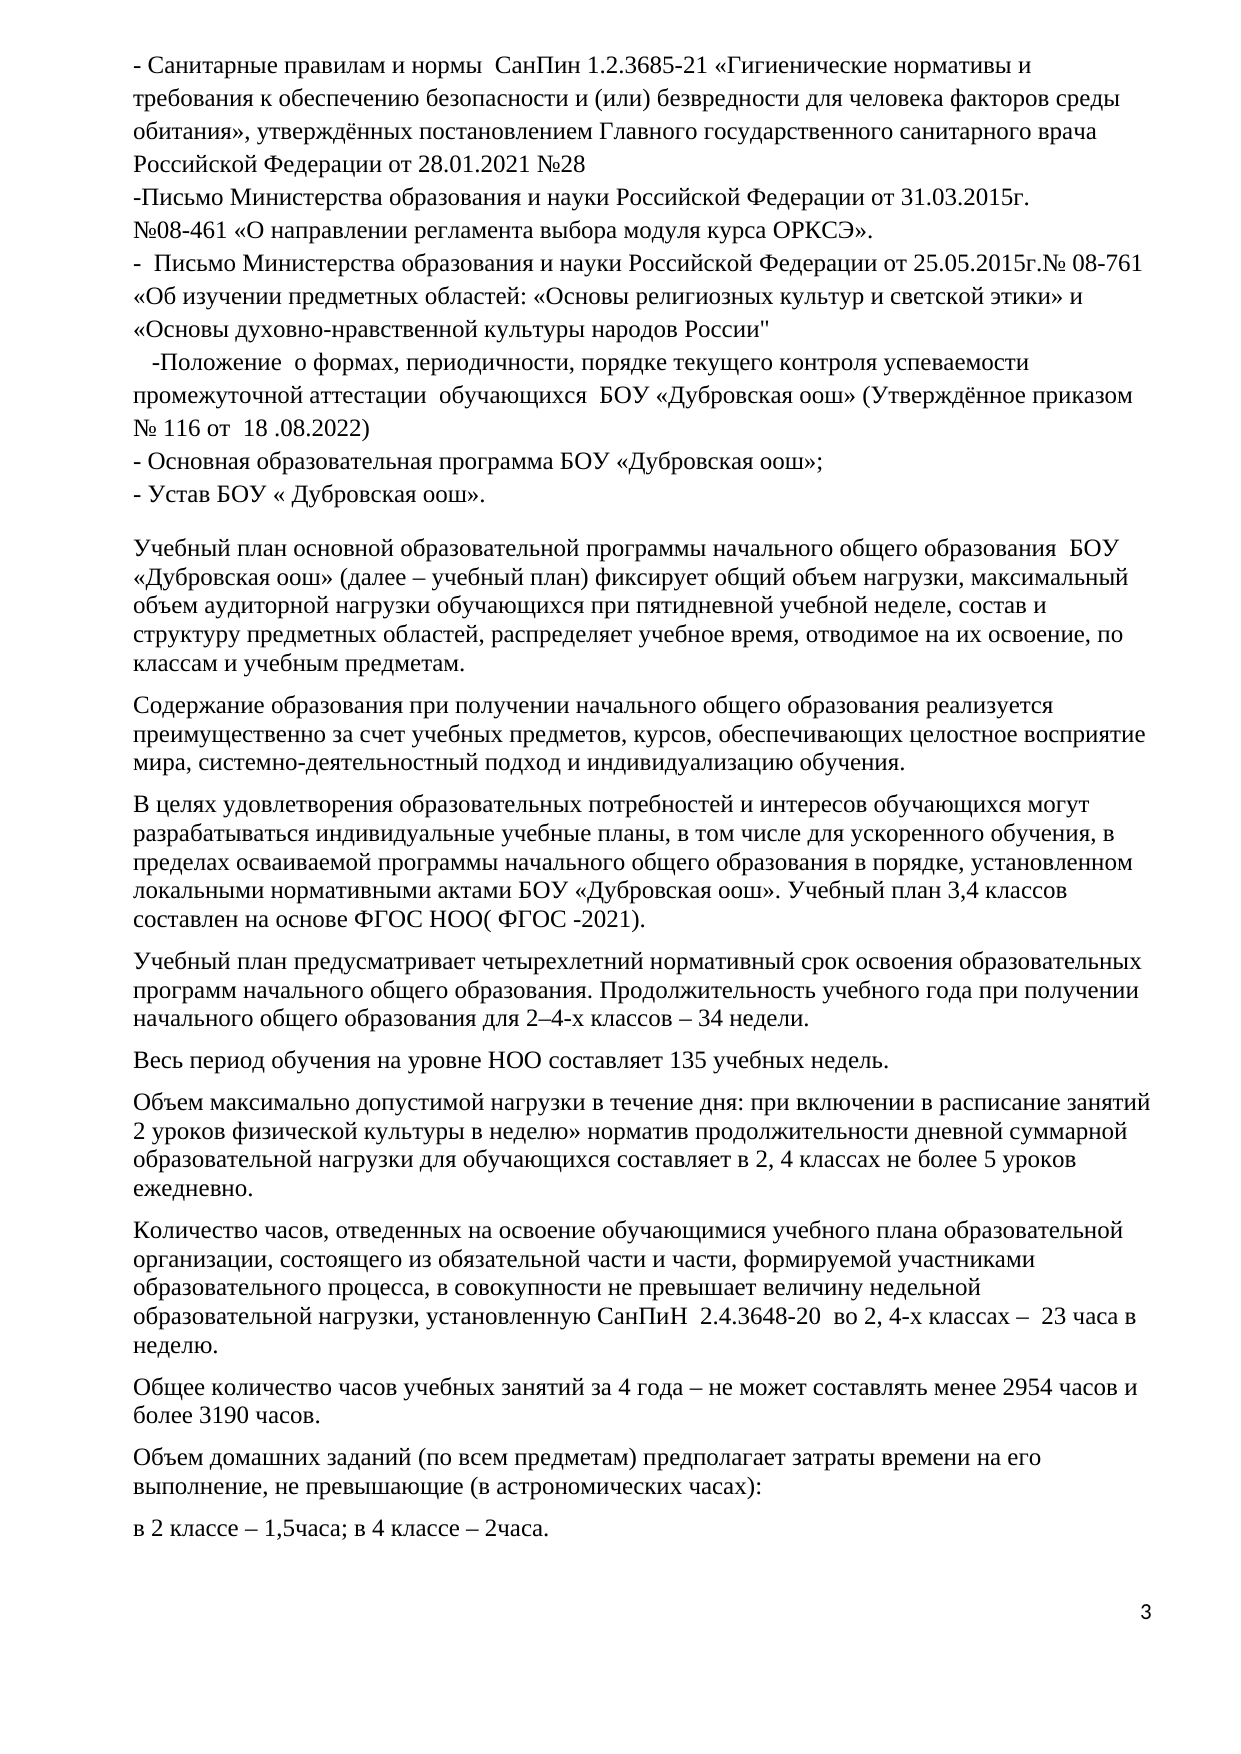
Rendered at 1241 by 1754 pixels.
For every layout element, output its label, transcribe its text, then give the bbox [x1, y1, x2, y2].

text - Письмо Министерства образования и науки Российской Федерации от 25.05.2015г.№ 08-761 «Об изучении предметных областей: «Основы религиозных культур и светской этики» и «Основы духовно-нравственной культуры народов России" [133, 248, 1151, 343]
text -Письмо Министерства образования и науки Российской Федерации от 31.03.2015г. [133, 182, 1151, 211]
text Количество часов, отведенных на освоение обучающимися учебного плана образовательной организации, состоящего из обязательной части и части, формируемой участниками образовательного процесса, в совокупности не превышает величину недельной образовательной нагрузки, установленную СанПиН 2.4.3648-20 во 2, 4-х классах – 23 часа в неделю. [133, 1215, 1151, 1359]
text Содержание образования при получении начального общего образования реализуется преимущественно за счет учебных предметов, курсов, обеспечивающих целостное восприятие мира, системно-деятельностный подход и индивидуализацию обучения. [133, 690, 1151, 776]
text Учебный план основной образовательной программы начального общего образования БОУ «Дубровская оош» (далее – учебный план) фиксирует общий объем нагрузки, максимальный объем аудиторной нагрузки обучающихся при пятидневной учебной неделе, состав и структуру предметных областей, распределяет учебное время, отводимое на их освоение, по классам и учебным предметам. [133, 533, 1151, 677]
text - Устав БОУ « Дубровская оош». [133, 479, 1151, 508]
text Учебный план предусматривает четырехлетний нормативный срок освоения образовательных программ начального общего образования. Продолжительность учебного года при получении начального общего образования для 2–4-х классов – 34 недели. [133, 946, 1151, 1032]
text Объем максимально допустимой нагрузки в течение дня: при включении в расписание занятий 2 уроков физической культуры в неделю» норматив продолжительности дневной суммарной образовательной нагрузки для обучающихся составляет в 2, 4 классах не более 5 уроков ежедневно. [133, 1087, 1151, 1202]
text Весь период обучения на уровне НОО составляет 135 учебных недель. [133, 1045, 1151, 1074]
text №08-461 «О направлении регламента выбора модуля курса ОРКСЭ». [133, 215, 1151, 244]
text В целях удовлетворения образовательных потребностей и интересов обучающихся могут разрабатываться индивидуальные учебные планы, в том числе для ускоренного обучения, в пределах осваиваемой программы начального общего образования в порядке, установленном локальными нормативными актами БОУ «Дубровская оош». Учебный план 3,4 классов составлен на основе ФГОС НОО( ФГОС -2021). [133, 789, 1151, 933]
text - Основная образовательная программа БОУ «Дубровская оош»; [133, 446, 1151, 475]
text - Санитарные правилам и нормы СанПин 1.2.3685-21 «Гигиенические нормативы и требования к обеспечению безопасности и (или) безвредности для человека факторов среды обитания», утверждённых постановлением Главного государственного санитарного врача Российской Федерации от 28.01.2021 №28 [133, 50, 1151, 178]
text Объем домашних заданий (по всем предметам) предполагает затраты времени на его выполнение, не превышающие (в астрономических часах): [133, 1442, 1151, 1500]
text -Положение о формах, периодичности, порядке текущего контроля успеваемости промежуточной аттестации обучающихся БОУ «Дубровская оош» (Утверждённое приказом № 116 от 18 .08.2022) [133, 347, 1151, 442]
text в 2 классе – 1,5часа; в 4 классе – 2часа. [133, 1513, 1151, 1542]
text Общее количество часов учебных занятий за 4 года – не может составлять менее 2954 часов и более 3190 часов. [133, 1372, 1151, 1429]
